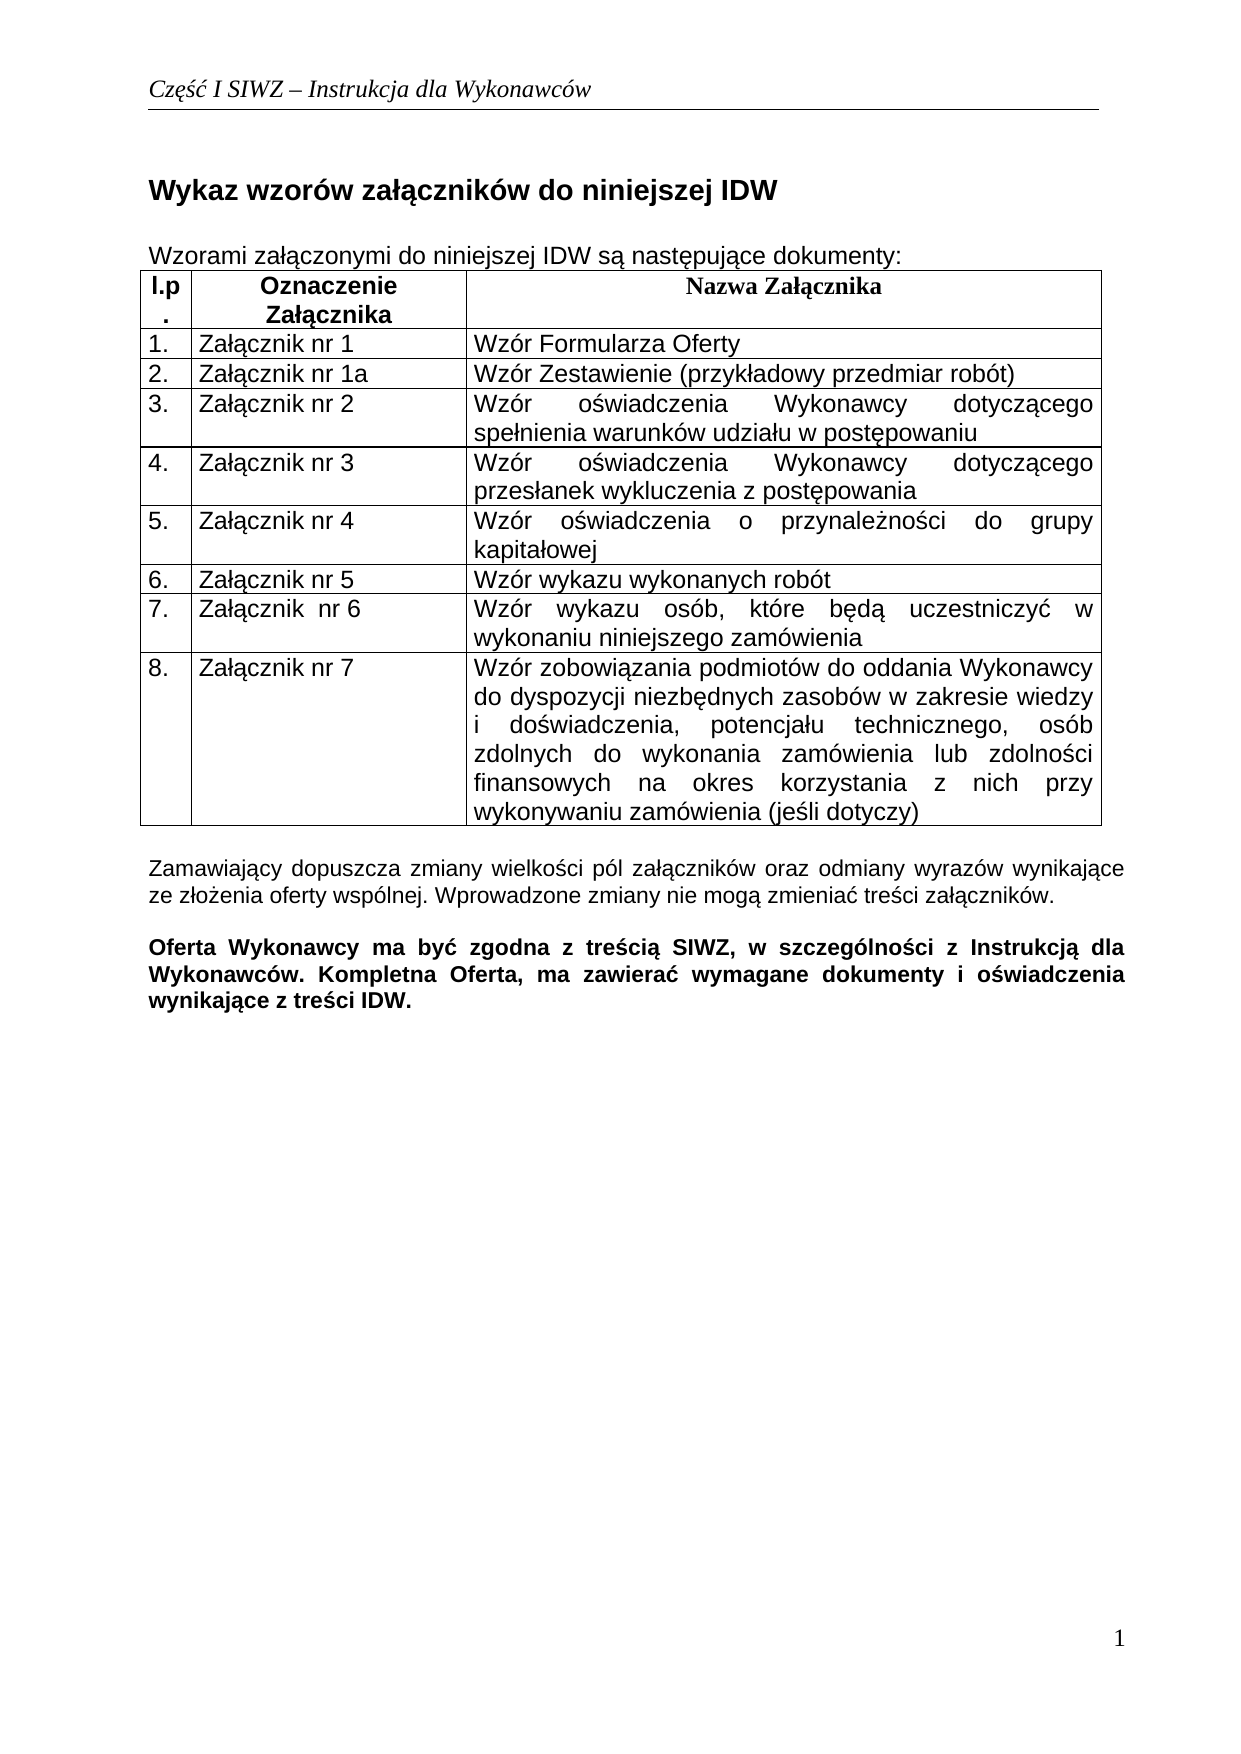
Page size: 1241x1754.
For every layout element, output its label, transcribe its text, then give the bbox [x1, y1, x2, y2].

table_cell [141, 448, 191, 505]
table_cell Wzór zobowiązania podmiotów do oddania Wykonawcy do dyspozycji niezbędnych zasobów w zakresie wiedzy i doświadczenia, potencjału technicznego, osób zdolnych do wykonania zamówienia lub zdolności finansowych na okres korzystania z nich przy wykonywaniu zamówienia (jeśli dotyczy) [467, 653, 1101, 825]
table_cell Załącznik nr 2 [192, 389, 466, 446]
table_cell [141, 594, 191, 652]
table_cell Załącznik nr 7 [192, 653, 466, 825]
table_cell Wzór oświadczenia o przynależności do grupy kapitałowej [467, 506, 1101, 563]
table_cell Wzór Zestawienie (przykładowy przedmiar robót) [467, 359, 1101, 388]
table_cell Załącznik nr 6 [192, 594, 466, 652]
table_header Oznaczenie Załącznika [192, 271, 466, 328]
table_cell Wzór wykazu wykonanych robót [467, 565, 1101, 593]
table_cell [141, 389, 191, 446]
table_cell [141, 329, 191, 358]
table_cell Załącznik nr 1 [192, 329, 466, 358]
table_cell [141, 565, 191, 593]
table_cell [141, 506, 191, 563]
table_cell [141, 359, 191, 388]
table_cell Załącznik nr 5 [192, 565, 466, 593]
text Wzorami załączonymi do niniejszej IDW są następujące dokumenty: [148, 241, 1125, 270]
table_cell Wzór Formularza Oferty [467, 329, 1101, 358]
table_cell Załącznik nr 1a [192, 359, 466, 388]
text Zamawiający dopuszcza zmiany wielkości pól załączników oraz odmiany wyrazów wynikające ze złożenia oferty wspólnej. Wprowadzone zmiany nie mogą zmieniać treści załączników. [148, 855, 1125, 908]
table_cell Wzór wykazu osób, które będą uczestniczyć w wykonaniu niniejszego zamówienia [467, 594, 1101, 652]
table_cell [141, 653, 191, 825]
table_cell Załącznik nr 3 [192, 448, 466, 505]
text Oferta Wykonawcy ma być zgodna z treścią SIWZ, w szczególności z Instrukcją dla Wykonawców. Kompletna Oferta, ma zawierać wymagane dokumenty i oświadczenia wynikające z treści IDW. [148, 934, 1125, 1013]
subtitle Wykaz wzorów załączników do niniejszej IDW [148, 172, 1125, 206]
table_cell Wzór oświadczenia Wykonawcy dotyczącego przesłanek wykluczenia z postępowania [467, 448, 1101, 505]
table_cell Załącznik nr 4 [192, 506, 466, 563]
table_cell Wzór oświadczenia Wykonawcy dotyczącego spełnienia warunków udziału w postępowaniu [467, 389, 1101, 446]
table_header Nazwa Załącznika [467, 271, 1101, 328]
table_header l.p. [141, 271, 191, 328]
